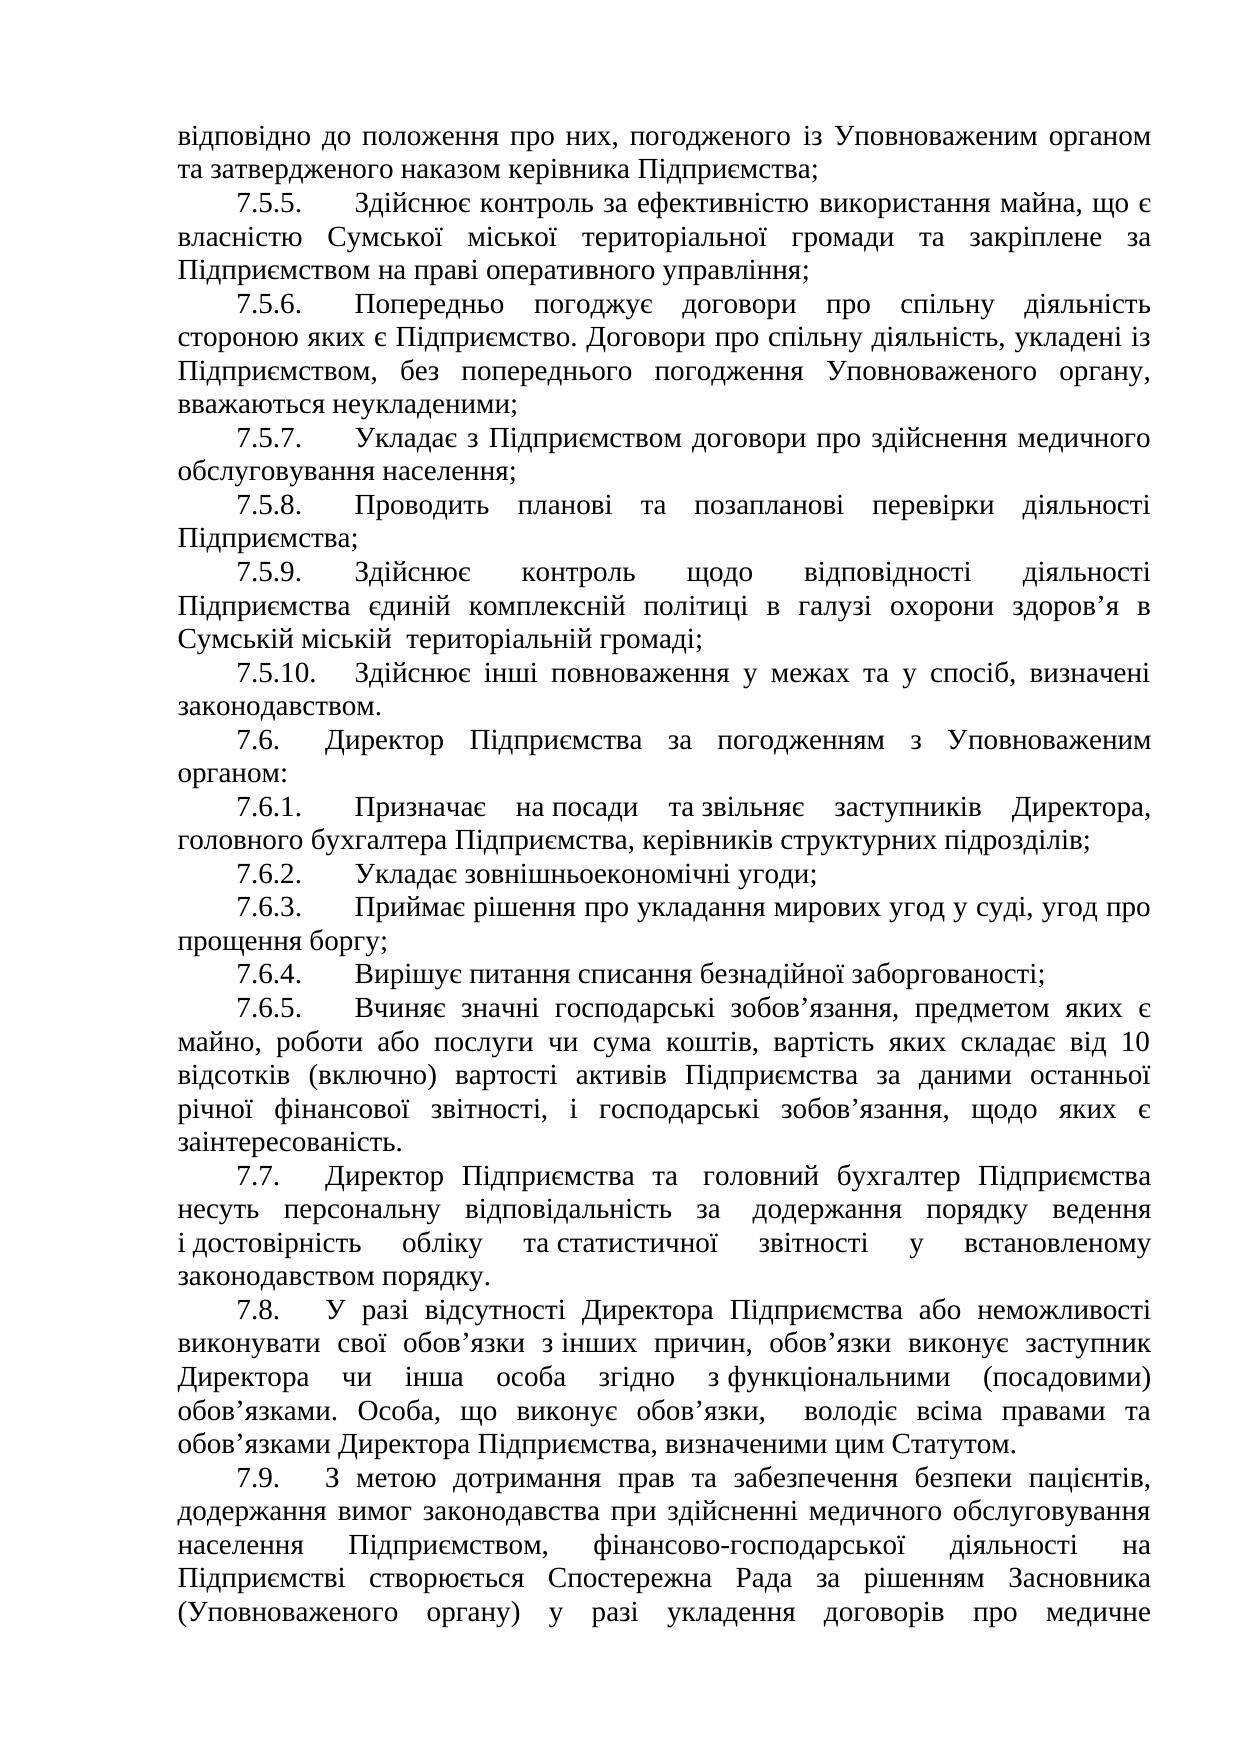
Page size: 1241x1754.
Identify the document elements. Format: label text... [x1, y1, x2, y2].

list Вирішує питання списання безнадійної заборгованості; [177, 957, 1152, 990]
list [177, 1460, 1152, 1627]
list У разі відсутності Директора Підприємства або неможливості виконувати свої обов’язки з інших причин, обов’язки виконує заступник Директора чи інша особа згідно з функціональними (посадовими) обов’язками. Особа, що виконує обов’язки, володіє всіма правами та обов’язками Директора Підприємства, визначеними цим Статутом. [177, 1292, 1152, 1460]
list Директор Підприємства та головний бухгалтер Підприємства несуть персональну відповідальність за додержання порядку ведення і достовірність обліку та статистичної звітності у встановленому законодавством порядку. [177, 1158, 1152, 1292]
list Укладає зовнішньоекономічні угоди; [177, 856, 1152, 889]
list Здійснює контроль за ефективністю використання майна, що є власністю Сумської міської територіальної громади та закріплене за Підприємством на праві оперативного управління; [177, 185, 1152, 286]
list Вчиняє значні господарські зобов’язання, предметом яких є майно, роботи або послуги чи сума коштів, вартість яких складає від 10 відсотків (включно) вартості активів Підприємства за даними останньої річної фінансової звітності, і господарські зобов’язання, щодо яких є заінтересованість. [177, 990, 1152, 1158]
list Проводить планові та позапланові перевірки діяльності Підприємства; [177, 487, 1152, 554]
list Здійснює контроль щодо відповідності діяльності Підприємства єдиній комплексній політиці в галузі охорони здоров’я в Сумській міській територіальній громаді; [177, 554, 1152, 655]
list Приймає рішення про укладання мирових угод у суді, угод про прощення боргу; [177, 889, 1152, 957]
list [177, 118, 1152, 185]
list Директор Підприємства за погодженням з Уповноваженим органом: [177, 722, 1152, 789]
list Укладає з Підприємством договори про здійснення медичного обслуговування населення; [177, 420, 1152, 487]
list Призначає на посади та звільняє заступників Директора, головного бухгалтера Підприємства, керівників структурних підрозділів; [177, 789, 1152, 856]
list Здійснює інші повноваження у межах та у спосіб, визначені законодавством. [177, 655, 1152, 722]
list Попередньо погоджує договори про спільну діяльність стороною яких є Підприємство. Договори про спільну діяльність, укладені із Підприємством, без попереднього погодження Уповноваженого органу, вважаються неукладеними; [177, 286, 1152, 420]
